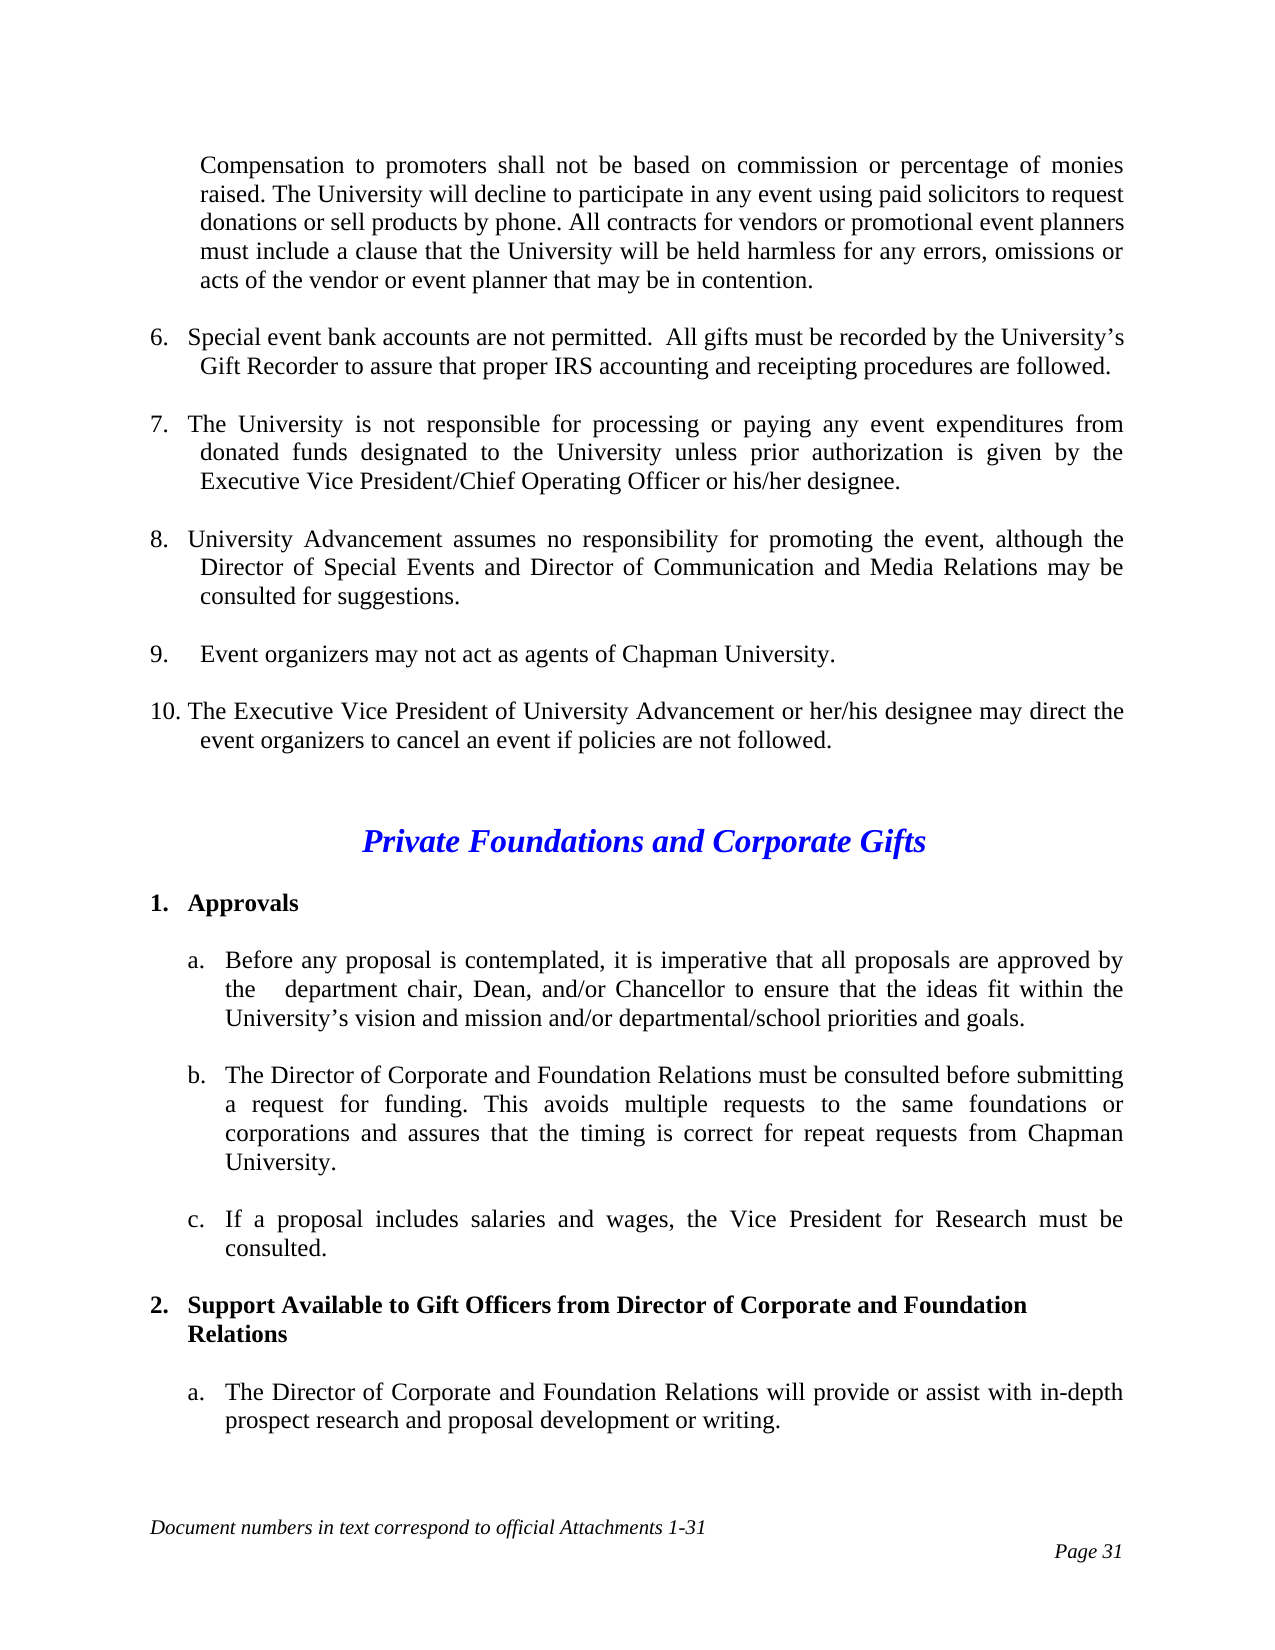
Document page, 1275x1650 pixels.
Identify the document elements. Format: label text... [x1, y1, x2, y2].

text a. The Director of Corporate and Foundation Relations will provide or assist with in-depth prospect research and proposal development or writing. [187, 1377, 1125, 1434]
text c. If a proposal includes salaries and wages, the Vice President for Research must be consulted. [187, 1204, 1125, 1262]
text 2. Support Available to Gift Officers from Director of Corporate and Foundation Relations [150, 1290, 1125, 1348]
list Event organizers may not act as agents of . [150, 639, 1125, 667]
list University Advancement assumes no responsibility for promoting the event, although the Director of Special Events and Director of Communication and Media Relations may be consulted for suggestions. [150, 524, 1125, 610]
list The Executive Vice President of University Advancement or her/his designee may direct the event organizers to cancel an event if policies are not followed. [150, 696, 1125, 754]
text a. Before any proposal is contemplated, it is imperative that all proposals are approved by the department chair, Dean, and/or Chancellor to ensure that the ideas fit within the University’s vision and mission and/or departmental/school priorities and goals. [187, 945, 1125, 1032]
text 1. Approvals [150, 888, 1125, 917]
text Private Foundations and Corporate Gifts [150, 821, 1125, 859]
list The University is not responsible for processing or paying any event expenditures from donated funds designated to the University unless prior authorization is given by the Executive Vice President/Chief Operating Officer or his/her designee. [150, 409, 1125, 495]
text b. The Director of Corporate and Foundation Relations must be consulted before submitting a request for funding. This avoids multiple requests to the same foundations or corporations and assures that the timing is correct for repeat requests from . [187, 1060, 1125, 1175]
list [150, 150, 1125, 294]
list Special event bank accounts are not permitted. All gifts must be recorded by the University’s Gift Recorder to assure that proper IRS accounting and receipting procedures are followed. [150, 322, 1125, 380]
